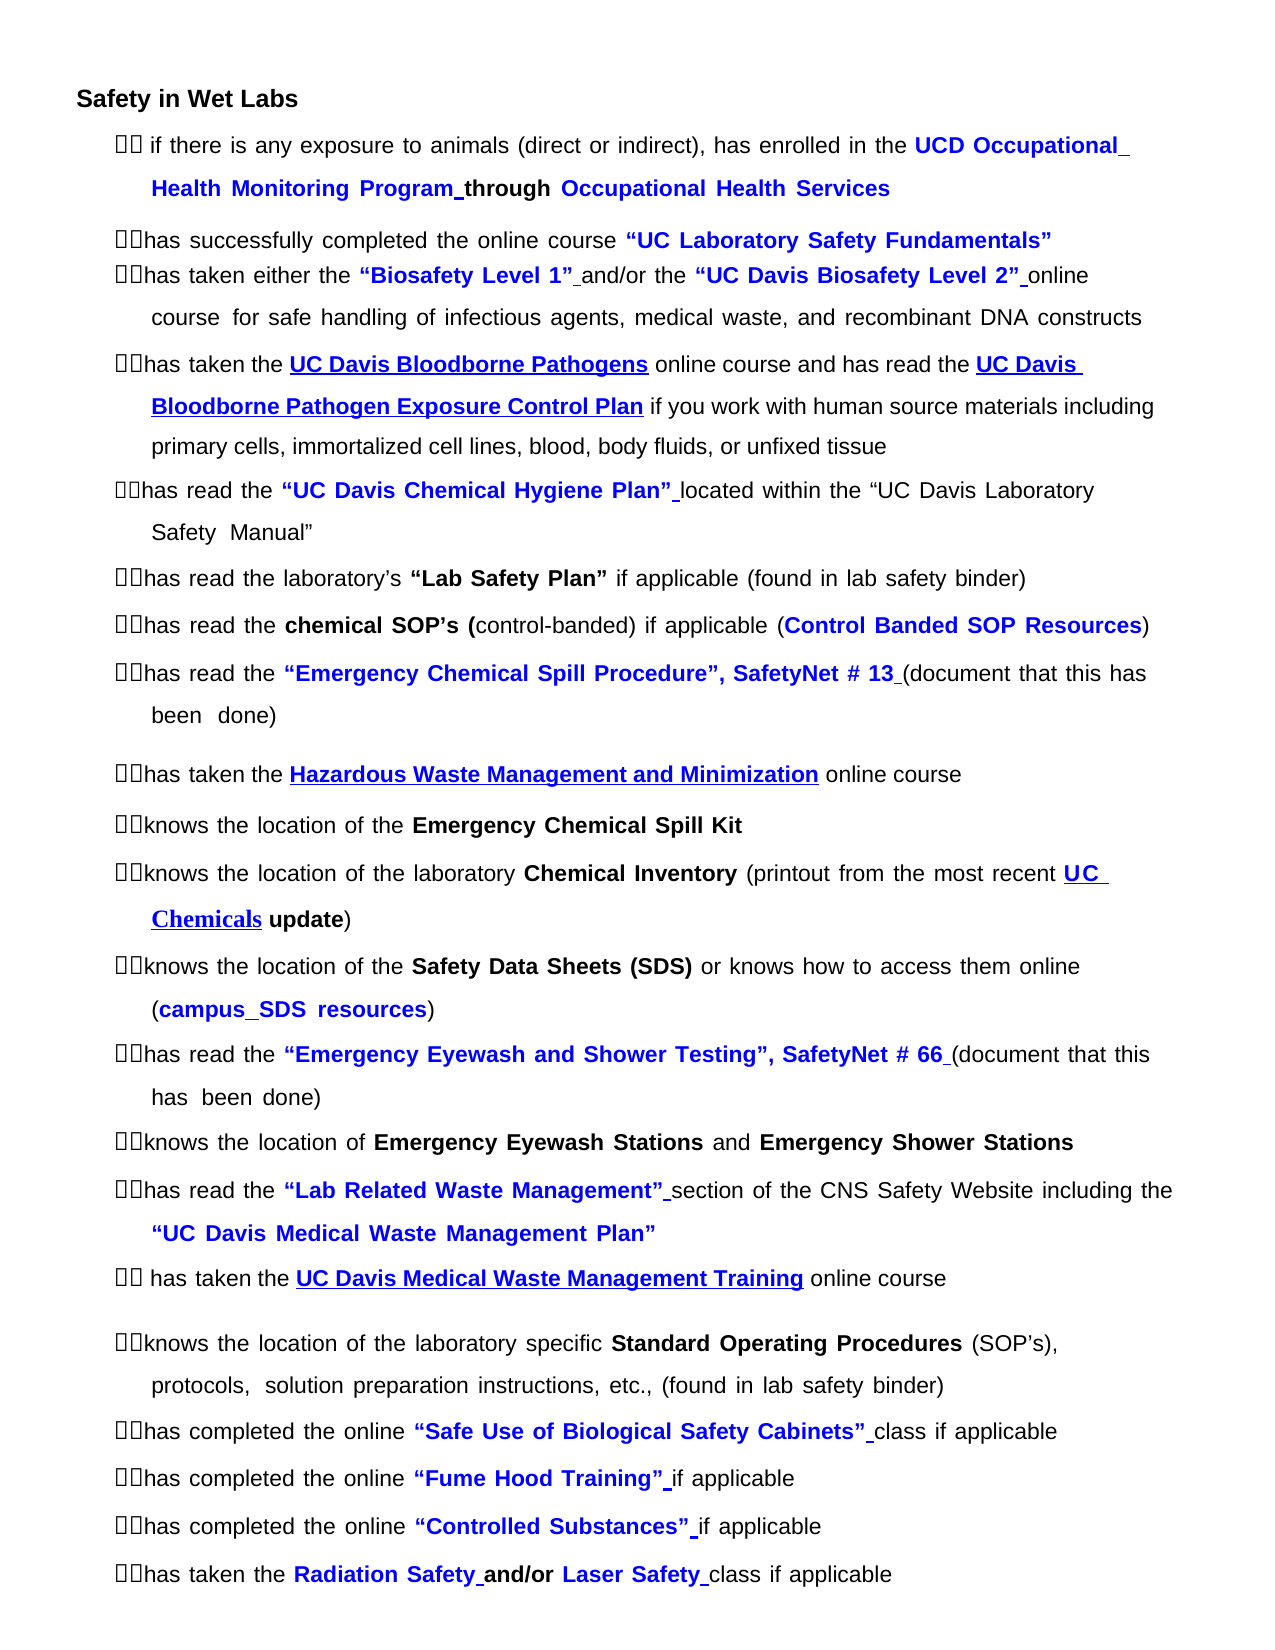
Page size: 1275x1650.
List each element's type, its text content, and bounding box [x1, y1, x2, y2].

subtitle “UC Davis Medical Waste Management Plan” [151, 1220, 1192, 1246]
text has taken the Hazardous Waste Management and Minimization online course [113, 755, 1163, 789]
text has taken the UC Davis Bloodborne Pathogens online course and has read the UC Davis Bloodborne Pathogen Exposure Control Plan if you work with human source materials including primary cells, immortalized cell lines, blood, body fluids, or unfixed tissue [113, 345, 1163, 459]
text has read the “Emergency Eyewash and Shower Testing”, SafetyNet # 66 (document that this has been done) [113, 1036, 1163, 1110]
text has completed the online “Fume Hood Training” if applicable [113, 1460, 1192, 1494]
text knows the location of the laboratory specific Standard Operating Procedures (SOP’s), protocols, solution preparation instructions, etc., (found in lab safety binder) [113, 1324, 1163, 1399]
text  if there is any exposure to animals (direct or indirect), has enrolled in the UCD Occupational Health Monitoring Program through Occupational Health Services [113, 127, 1174, 201]
text has read the “UC Davis Chemical Hygiene Plan” located within the “UC Davis Laboratory Safety Manual” [113, 474, 1163, 545]
text has completed the online “Controlled Substances” if applicable [113, 1508, 1192, 1542]
text knows the location of Emergency Eyewash Stations and Emergency Shower Stations [113, 1124, 1192, 1158]
text knows the location of the Emergency Chemical Spill Kit [113, 807, 1192, 841]
text has read the “Emergency Chemical Spill Procedure”, SafetyNet # 13 (document that this has been done) [113, 654, 1178, 728]
text has successfully completed the online course “UC Laboratory Safety Fundamentals” [113, 221, 1192, 255]
text has read the chemical SOP’s (control-banded) if applicable (Control Banded SOP Resources) [113, 607, 1192, 641]
text has completed the online “Safe Use of Biological Safety Cabinets” class if applicable [113, 1413, 1192, 1447]
subtitle Safety in Wet Labs [76, 84, 1192, 113]
text knows the location of the Safety Data Sheets (SDS) or knows how to access them online (campus SDS resources) [113, 948, 1178, 1022]
text has read the laboratory’s “Lab Safety Plan” if applicable (found in lab safety binder) [113, 559, 1192, 593]
text knows the location of the laboratory Chemical Inventory (printout from the most recent UC Chemicals update) [113, 855, 1163, 932]
text has taken either the “Biosafety Level 1” and/or the “UC Davis Biosafety Level 2” online course for safe handling of infectious agents, medical waste, and recombinant DNA constructs [113, 256, 1163, 331]
text  has taken the UC Davis Medical Waste Management Training online course [113, 1259, 1163, 1294]
text has taken the Radiation Safety and/or Laser Safety class if applicable [113, 1556, 1192, 1590]
text has read the “Lab Related Waste Management” section of the CNS Safety Website including the [113, 1171, 1192, 1205]
